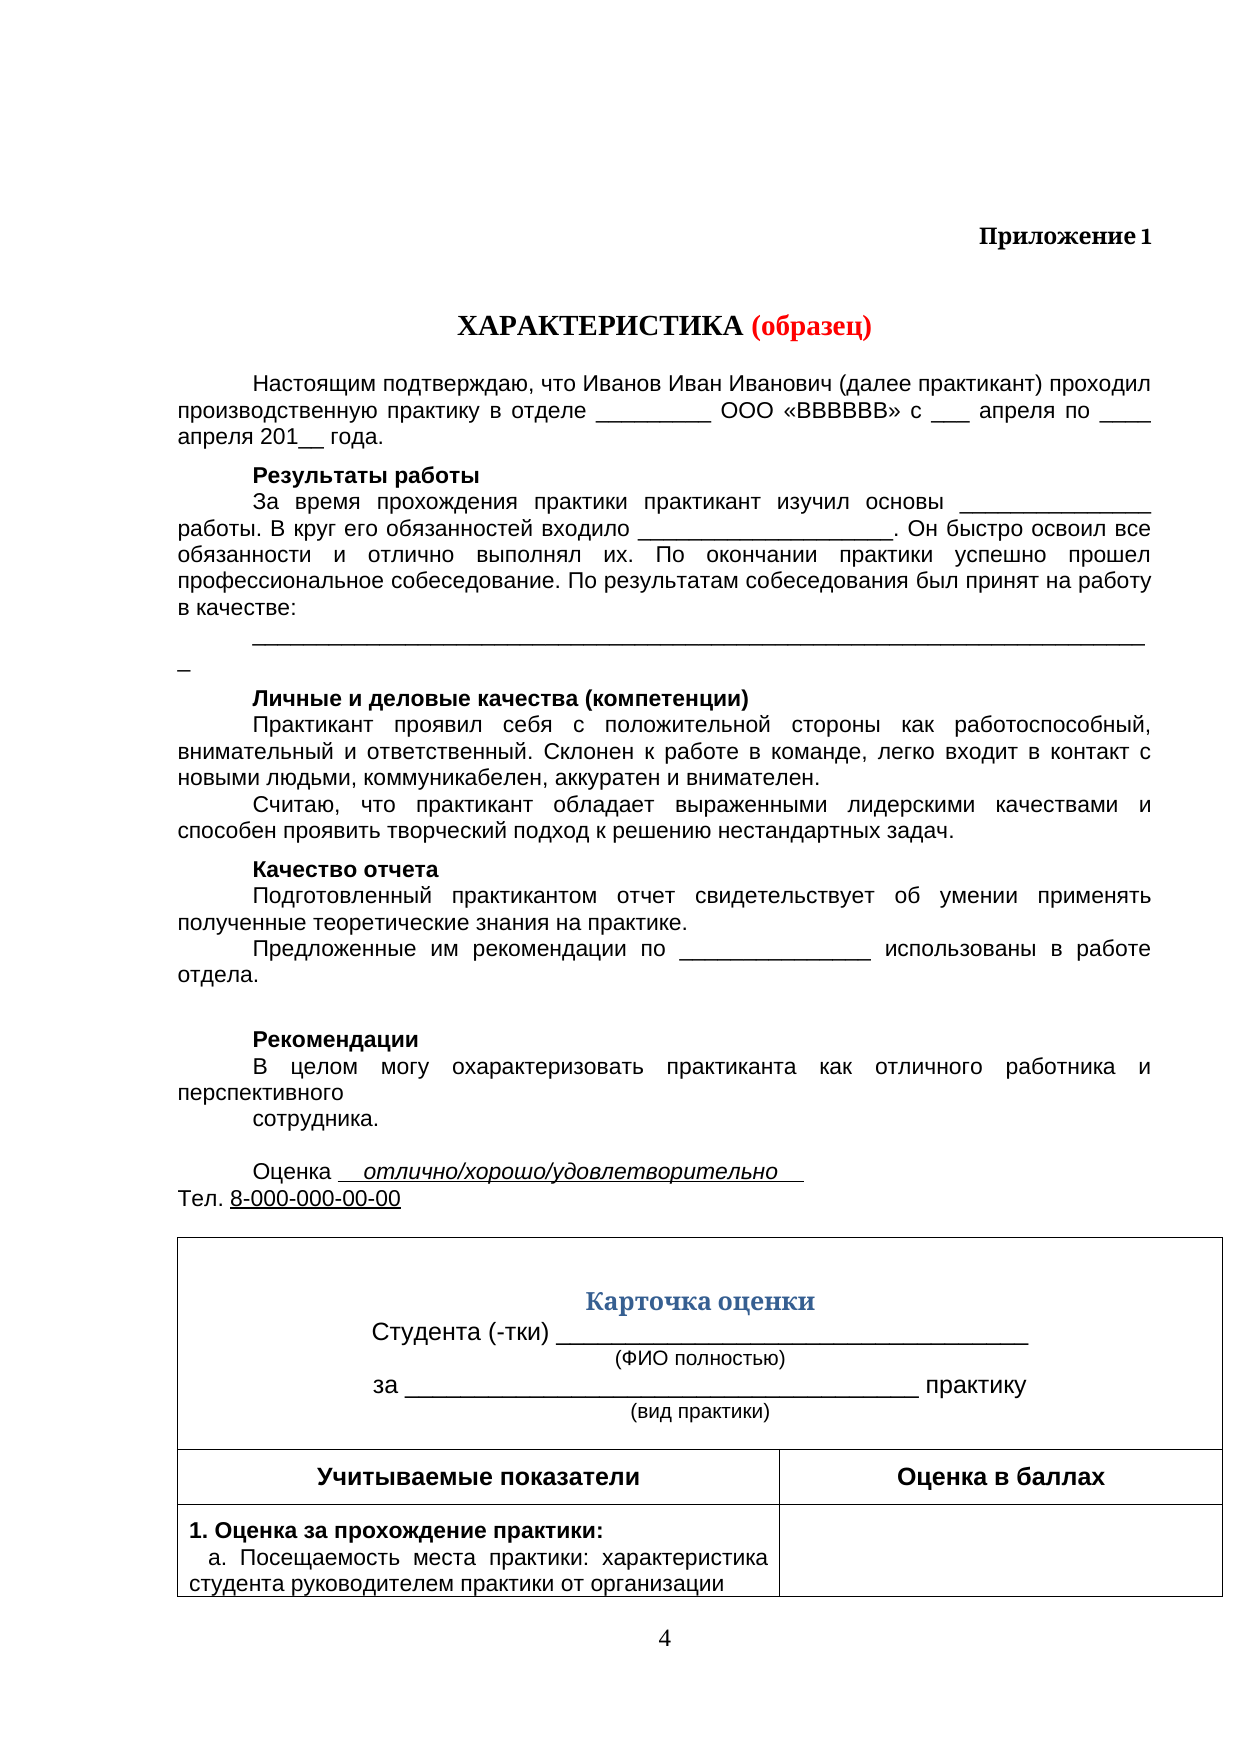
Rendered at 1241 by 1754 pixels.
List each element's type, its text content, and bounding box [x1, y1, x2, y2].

text ХАРАКТЕРИСТИКА (образец) [177, 308, 1152, 341]
text Считаю, что практикант обладает выраженными лидерскими качествами и способен проявить творческий подход к решению нестандартных задач. [177, 791, 1152, 843]
text _______________________________________________________________________ [177, 620, 1152, 673]
table_cell Учитываемые показатели [178, 1450, 779, 1503]
text Качество отчета [177, 856, 1152, 882]
text Рекомендации [177, 1026, 1152, 1053]
text Личные и деловые качества (компетенции) [177, 685, 1152, 711]
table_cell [178, 1505, 779, 1596]
text Предложенные им рекомендации по _______________ использованы в работе отдела. [177, 935, 1152, 987]
text Практикант проявил себя с положительной стороны как работоспособный, внимательный и ответственный. Склонен к работе в команде, легко входит в контакт с новыми людьми, коммуникабелен, аккуратен и внимателен. [177, 711, 1152, 791]
text В целом могу охарактеризовать практиканта как отличного работника и перспективного [177, 1053, 1152, 1105]
text За время прохождения практики практикант изучил основы _______________ работы. В круг его обязанностей входило ____________________. Он быстро освоил все обязанности и отлично выполнял их. По окончании практики успешно прошел профессиональное собеседование. По результатам собеседования был принят на работу в качестве: [177, 488, 1152, 620]
text Настоящим подтверждаю, что Иванов Иван Иванович (далее практикант) проходил производственную практику в отделе _________ ООО «ВВВВВВ» с ___ апреля по ____ апреля 201__ года. [177, 370, 1152, 449]
text сотрудника. [177, 1105, 1152, 1132]
subtitle Приложение 1 [177, 224, 1152, 250]
table_cell [780, 1505, 1222, 1596]
table_header Карточка оценки Студента (-тки) __________________________________ (ФИО полностью) за _____________________________________ практику (вид практики) [178, 1238, 1222, 1449]
table_cell Оценка в баллах [780, 1450, 1222, 1503]
text Подготовленный практикантом отчет свидетельствует об умении применять полученные теоретические знания на практике. [177, 882, 1152, 935]
text Результаты работы [177, 462, 1152, 488]
text Тел. 8-000-000-00-00 [177, 1184, 1152, 1211]
text Оценка отлично/хорошо/удовлетворительно [177, 1158, 1152, 1184]
